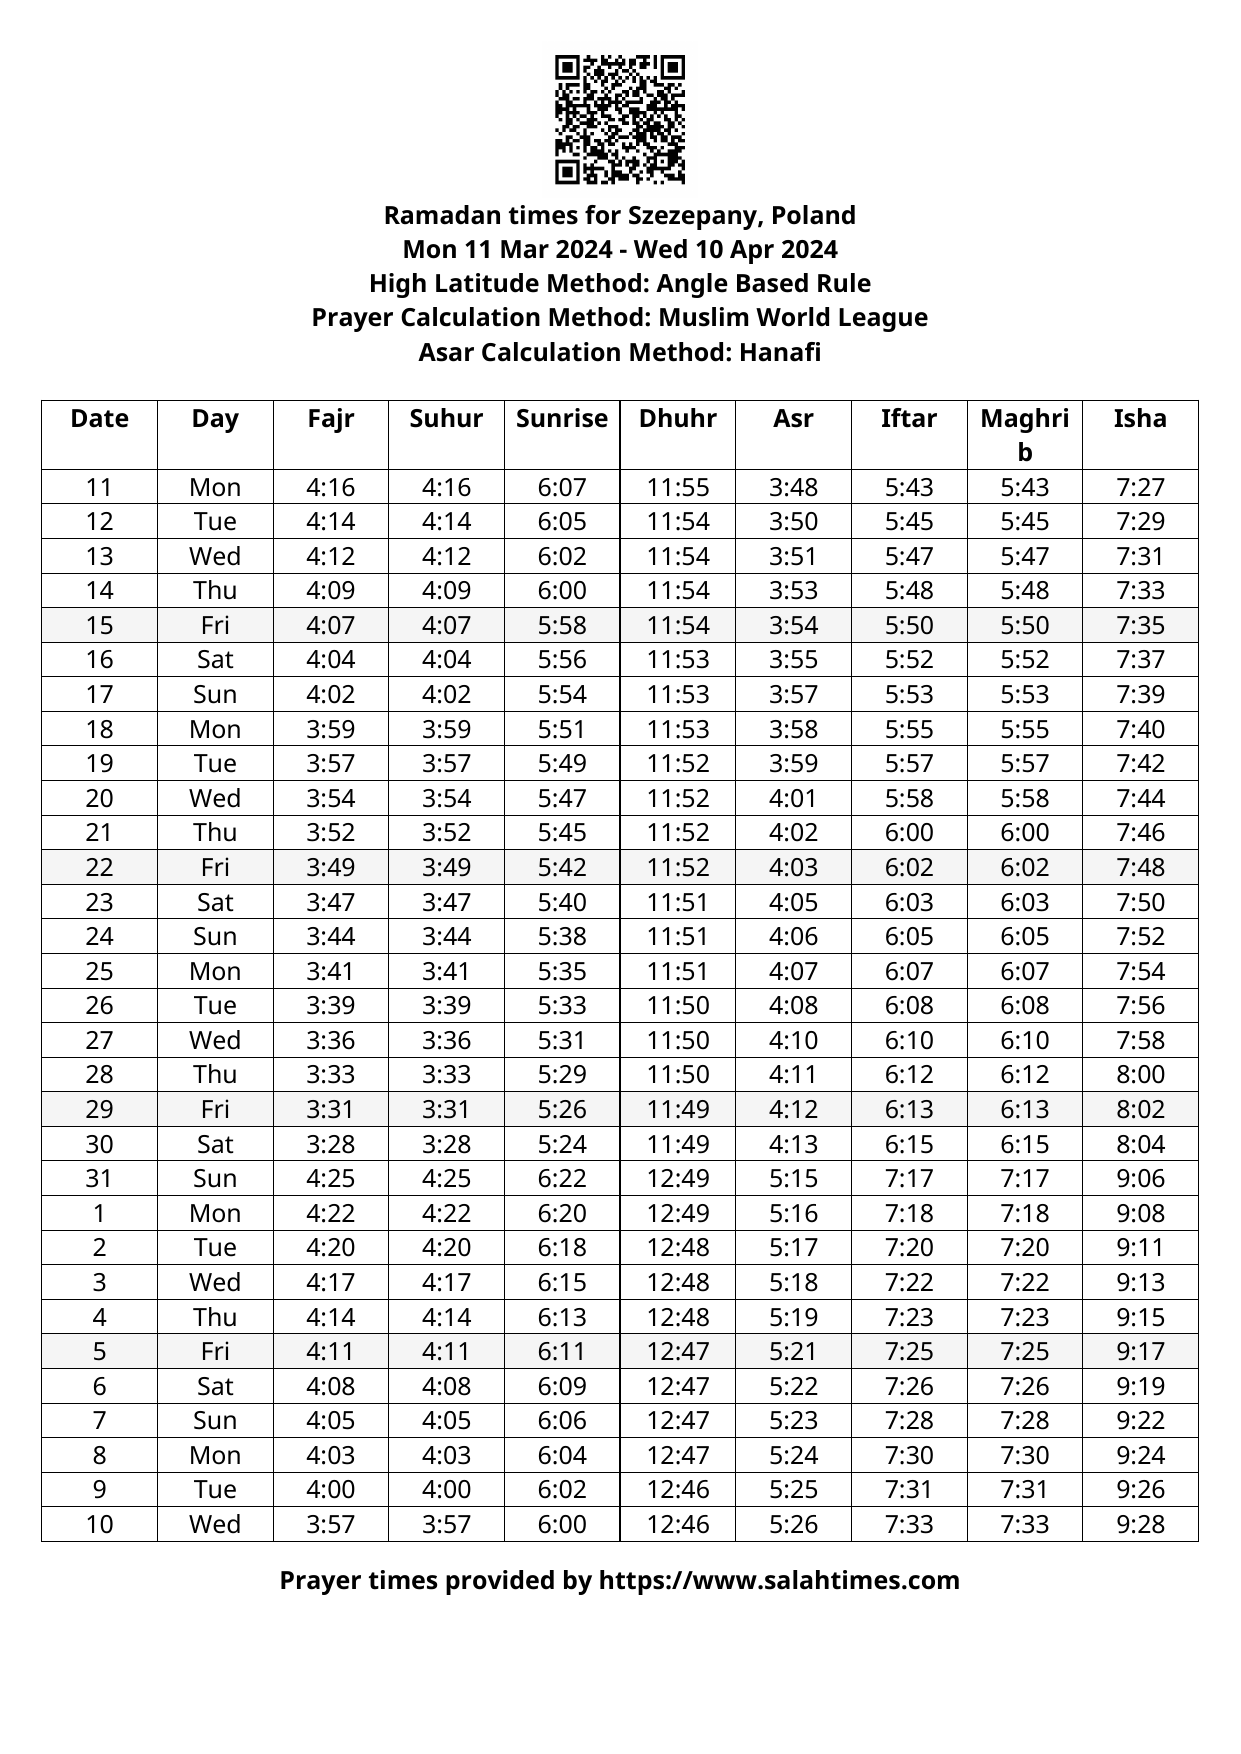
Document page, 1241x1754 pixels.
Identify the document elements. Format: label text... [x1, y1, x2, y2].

table_cell 6:07 [852, 954, 967, 987]
table_cell 5:58 [505, 608, 619, 642]
table_cell 4:22 [389, 1196, 504, 1229]
table_cell 4:02 [389, 677, 504, 711]
table_cell 17 [42, 677, 157, 711]
table_cell Fri [158, 1334, 273, 1368]
table_cell 7:17 [968, 1161, 1082, 1195]
table_cell 13 [42, 539, 157, 572]
table_cell 3:47 [274, 885, 388, 918]
table_cell 3:49 [389, 850, 504, 884]
table_cell 7:50 [1083, 885, 1198, 918]
table_cell 6:05 [968, 919, 1082, 953]
table_cell 7:17 [852, 1161, 967, 1195]
table_cell 27 [42, 1023, 157, 1057]
table_cell 7:37 [1083, 643, 1198, 676]
table_cell 4:12 [274, 539, 388, 572]
table_cell Fri [158, 608, 273, 642]
table_cell 4:01 [736, 781, 851, 814]
table_cell 3:28 [389, 1127, 504, 1160]
table_cell 5:19 [736, 1300, 851, 1333]
table_cell 5:57 [968, 746, 1082, 780]
table_cell 30 [42, 1127, 157, 1160]
text Mon 11 Mar 2024 - Wed 10 Apr 2024 [42, 232, 1198, 266]
table_cell 4:25 [389, 1161, 504, 1195]
table_cell 29 [42, 1092, 157, 1126]
table_cell 7:22 [852, 1265, 967, 1299]
table_cell 26 [42, 989, 157, 1022]
table_cell 3:49 [274, 850, 388, 884]
table_cell Tue [158, 989, 273, 1022]
table_cell 11:49 [621, 1092, 735, 1126]
table_cell 10 [42, 1507, 157, 1541]
table_cell 4:16 [389, 470, 504, 503]
table_cell 5:25 [736, 1473, 851, 1506]
table_cell 3:36 [274, 1023, 388, 1057]
table_cell 11:54 [621, 574, 735, 607]
table_cell 7:30 [852, 1438, 967, 1472]
table_cell 5:23 [736, 1404, 851, 1437]
table_header Maghrib [968, 401, 1082, 469]
table_cell 6:02 [505, 1473, 619, 1506]
table_cell Tue [158, 1231, 273, 1264]
table_cell 3:44 [274, 919, 388, 953]
table_cell 5:47 [505, 781, 619, 814]
table_cell 12:47 [621, 1334, 735, 1368]
table_cell 4:09 [389, 574, 504, 607]
table_cell 3 [42, 1265, 157, 1299]
table_cell 9:15 [1083, 1300, 1198, 1333]
table_cell 24 [42, 919, 157, 953]
table_cell 7:22 [968, 1265, 1082, 1299]
table_cell Fri [158, 1092, 273, 1126]
table_cell 11:52 [621, 850, 735, 884]
table_cell 3:31 [389, 1092, 504, 1126]
table_cell 7:39 [1083, 677, 1198, 711]
table_cell 4:25 [274, 1161, 388, 1195]
table_cell 4:14 [274, 504, 388, 538]
table_cell 11:53 [621, 643, 735, 676]
table_cell 12:46 [621, 1473, 735, 1506]
table_cell Sat [158, 885, 273, 918]
table_cell 5:45 [505, 816, 619, 849]
table_cell 7:33 [968, 1507, 1082, 1541]
table_cell 3:47 [389, 885, 504, 918]
table_cell 6:04 [505, 1438, 619, 1472]
table_cell 5:48 [852, 574, 967, 607]
table_cell 4:00 [274, 1473, 388, 1506]
table_cell 4:11 [736, 1058, 851, 1091]
table_header Isha [1083, 401, 1198, 469]
table_cell 4 [42, 1300, 157, 1333]
table_cell 9:26 [1083, 1473, 1198, 1506]
table_cell 5:33 [505, 989, 619, 1022]
table_cell Sun [158, 919, 273, 953]
table_cell 5:31 [505, 1023, 619, 1057]
table_cell 11:52 [621, 781, 735, 814]
table_cell 5:22 [736, 1369, 851, 1402]
table_cell Mon [158, 1196, 273, 1229]
table_cell 4:09 [274, 574, 388, 607]
table_cell 6:02 [968, 850, 1082, 884]
table_cell 5:45 [968, 504, 1082, 538]
table_cell 7:31 [968, 1473, 1082, 1506]
table_cell 5:26 [736, 1507, 851, 1541]
table_cell Sun [158, 1161, 273, 1195]
table_cell 11:50 [621, 989, 735, 1022]
table_header Fajr [274, 401, 388, 469]
table_cell 28 [42, 1058, 157, 1091]
table_cell 4:02 [274, 677, 388, 711]
table_cell Tue [158, 1473, 273, 1506]
table_cell 11:55 [621, 470, 735, 503]
table_cell 5:24 [505, 1127, 619, 1160]
table_cell 4:08 [389, 1369, 504, 1402]
table_cell 6:00 [852, 816, 967, 849]
table_cell 6:10 [968, 1023, 1082, 1057]
table_cell 6:15 [968, 1127, 1082, 1160]
table_cell Tue [158, 504, 273, 538]
table_cell 12:46 [621, 1507, 735, 1541]
table_cell 7:58 [1083, 1023, 1198, 1057]
table_cell 4:14 [274, 1300, 388, 1333]
table_cell 7:25 [852, 1334, 967, 1368]
table_cell Mon [158, 1438, 273, 1472]
table_cell 5:18 [736, 1265, 851, 1299]
table_cell 5:45 [852, 504, 967, 538]
table_cell 4:00 [389, 1473, 504, 1506]
table_cell 3:59 [389, 712, 504, 745]
table_cell 3:57 [274, 1507, 388, 1541]
table_cell 12:47 [621, 1369, 735, 1402]
table_cell 5:48 [968, 574, 1082, 607]
table_cell 25 [42, 954, 157, 987]
table_cell 4:08 [274, 1369, 388, 1402]
table_cell 12 [42, 504, 157, 538]
table_cell 4:11 [389, 1334, 504, 1368]
table_cell 3:57 [274, 746, 388, 780]
table_cell 3:59 [736, 746, 851, 780]
table_cell 5:16 [736, 1196, 851, 1229]
table_cell 8 [42, 1438, 157, 1472]
table_cell Wed [158, 1265, 273, 1299]
text Ramadan times for Szezepany, Poland [42, 198, 1198, 232]
table_cell 4:11 [274, 1334, 388, 1368]
table_cell 5:40 [505, 885, 619, 918]
table_cell 3:33 [274, 1058, 388, 1091]
table_cell 8:04 [1083, 1127, 1198, 1160]
table_cell 7:46 [1083, 816, 1198, 849]
table_cell 7:44 [1083, 781, 1198, 814]
table_cell 7:25 [968, 1334, 1082, 1368]
table_cell 5:42 [505, 850, 619, 884]
table_cell 8:00 [1083, 1058, 1198, 1091]
table_cell 6 [42, 1369, 157, 1402]
table_cell 6:07 [968, 954, 1082, 987]
table_cell 6:05 [852, 919, 967, 953]
table_cell 4:22 [274, 1196, 388, 1229]
table_cell 3:54 [389, 781, 504, 814]
table_cell 7:35 [1083, 608, 1198, 642]
table_cell 5:50 [852, 608, 967, 642]
table_cell 6:06 [505, 1404, 619, 1437]
table_cell 6:15 [505, 1265, 619, 1299]
table_header Iftar [852, 401, 967, 469]
table_cell 6:08 [852, 989, 967, 1022]
table_cell 4:06 [736, 919, 851, 953]
table_cell 11:51 [621, 954, 735, 987]
table_cell 6:12 [852, 1058, 967, 1091]
table_cell Wed [158, 539, 273, 572]
table_cell 3:53 [736, 574, 851, 607]
table_cell 3:57 [736, 677, 851, 711]
table_cell 6:15 [852, 1127, 967, 1160]
table_cell 6:12 [968, 1058, 1082, 1091]
table_cell 4:07 [389, 608, 504, 642]
table_cell Thu [158, 1058, 273, 1091]
table_cell 7:28 [852, 1404, 967, 1437]
table_cell 11:51 [621, 919, 735, 953]
picture [542, 41, 699, 198]
table_cell 15 [42, 608, 157, 642]
table_cell 4:12 [736, 1092, 851, 1126]
table_cell 5:21 [736, 1334, 851, 1368]
table_cell 3:50 [736, 504, 851, 538]
table_cell 21 [42, 816, 157, 849]
table_cell 12:48 [621, 1265, 735, 1299]
table_cell 4:02 [736, 816, 851, 849]
table_cell 9:08 [1083, 1196, 1198, 1229]
table_cell 7:20 [852, 1231, 967, 1264]
table_cell 7:33 [852, 1507, 967, 1541]
table_cell 3:54 [736, 608, 851, 642]
table_cell 4:14 [389, 1300, 504, 1333]
table_cell 9:11 [1083, 1231, 1198, 1264]
table_cell 6:00 [505, 574, 619, 607]
table_cell Sat [158, 643, 273, 676]
table_cell 3:33 [389, 1058, 504, 1091]
table_cell 3:39 [274, 989, 388, 1022]
table_cell 12:47 [621, 1404, 735, 1437]
table_cell 4:14 [389, 504, 504, 538]
table_cell 6:11 [505, 1334, 619, 1368]
table_cell 6:09 [505, 1369, 619, 1402]
table_cell 9:24 [1083, 1438, 1198, 1472]
table_cell 4:20 [389, 1231, 504, 1264]
table_cell 6:10 [852, 1023, 967, 1057]
table_cell 22 [42, 850, 157, 884]
table_cell 5:51 [505, 712, 619, 745]
table_cell 4:20 [274, 1231, 388, 1264]
table_cell 7:31 [1083, 539, 1198, 572]
table_cell 4:05 [274, 1404, 388, 1437]
table_cell 11:53 [621, 677, 735, 711]
table_cell 6:02 [505, 539, 619, 572]
table_cell 3:51 [736, 539, 851, 572]
table_cell 7:26 [852, 1369, 967, 1402]
table_cell 3:52 [389, 816, 504, 849]
table_cell Sat [158, 1369, 273, 1402]
table_cell 7:28 [968, 1404, 1082, 1437]
table_cell 6:07 [505, 470, 619, 503]
table_cell 5:35 [505, 954, 619, 987]
table_cell 11:50 [621, 1058, 735, 1091]
table_header Asr [736, 401, 851, 469]
table_cell 5 [42, 1334, 157, 1368]
table_cell 4:05 [736, 885, 851, 918]
table_cell Thu [158, 1300, 273, 1333]
table_cell 3:36 [389, 1023, 504, 1057]
table_cell 3:41 [389, 954, 504, 987]
table_cell 7:29 [1083, 504, 1198, 538]
table_cell 11 [42, 470, 157, 503]
table_cell 4:03 [736, 850, 851, 884]
table_cell Sat [158, 1127, 273, 1160]
table_cell Tue [158, 746, 273, 780]
table_cell 4:07 [736, 954, 851, 987]
table_cell 23 [42, 885, 157, 918]
table_cell 9:17 [1083, 1334, 1198, 1368]
table_cell 7:40 [1083, 712, 1198, 745]
table_cell 6:22 [505, 1161, 619, 1195]
table_cell 3:31 [274, 1092, 388, 1126]
table_cell 5:43 [852, 470, 967, 503]
table_cell 12:48 [621, 1300, 735, 1333]
table_cell 5:55 [968, 712, 1082, 745]
table_cell 11:50 [621, 1023, 735, 1057]
table_cell 11:54 [621, 608, 735, 642]
table_cell 5:55 [852, 712, 967, 745]
table_cell 4:16 [274, 470, 388, 503]
table_cell 4:05 [389, 1404, 504, 1437]
table_cell 4:03 [274, 1438, 388, 1472]
table_cell 6:00 [505, 1507, 619, 1541]
table_cell 5:53 [968, 677, 1082, 711]
table_cell 6:13 [505, 1300, 619, 1333]
table_cell 4:17 [274, 1265, 388, 1299]
table_cell 6:08 [968, 989, 1082, 1022]
table_cell Thu [158, 816, 273, 849]
table_cell 7:48 [1083, 850, 1198, 884]
table_cell 5:47 [852, 539, 967, 572]
table_header Suhur [389, 401, 504, 469]
table_cell 9:28 [1083, 1507, 1198, 1541]
table_cell Wed [158, 781, 273, 814]
table_cell 7:27 [1083, 470, 1198, 503]
table_cell 11:52 [621, 746, 735, 780]
table_cell 5:58 [968, 781, 1082, 814]
table_cell 7:31 [852, 1473, 967, 1506]
table_cell 7:33 [1083, 574, 1198, 607]
table_cell 4:12 [389, 539, 504, 572]
table_cell 6:03 [852, 885, 967, 918]
table_cell 9:13 [1083, 1265, 1198, 1299]
table_header Sunrise [505, 401, 619, 469]
table_cell 5:38 [505, 919, 619, 953]
table_cell 16 [42, 643, 157, 676]
table_cell 5:56 [505, 643, 619, 676]
table_cell 1 [42, 1196, 157, 1229]
table_cell 3:59 [274, 712, 388, 745]
table_cell Thu [158, 574, 273, 607]
table_cell 20 [42, 781, 157, 814]
table_cell 4:10 [736, 1023, 851, 1057]
table_cell 3:55 [736, 643, 851, 676]
table_cell 6:00 [968, 816, 1082, 849]
table_cell 4:13 [736, 1127, 851, 1160]
table_cell 3:57 [389, 1507, 504, 1541]
table_cell 2 [42, 1231, 157, 1264]
table_cell 9 [42, 1473, 157, 1506]
table_cell 5:49 [505, 746, 619, 780]
table_cell 5:50 [968, 608, 1082, 642]
table_cell 5:43 [968, 470, 1082, 503]
text Prayer times provided by https://www.salahtimes.com [42, 1563, 1198, 1597]
table_cell 14 [42, 574, 157, 607]
table_cell 9:22 [1083, 1404, 1198, 1437]
table_cell 4:03 [389, 1438, 504, 1472]
table_cell 18 [42, 712, 157, 745]
table_cell 12:49 [621, 1161, 735, 1195]
table_cell 7:54 [1083, 954, 1198, 987]
table_cell 3:57 [389, 746, 504, 780]
table_cell 7:20 [968, 1231, 1082, 1264]
table_cell 3:58 [736, 712, 851, 745]
table_cell 5:52 [852, 643, 967, 676]
table_cell 11:54 [621, 539, 735, 572]
table_header Date [42, 401, 157, 469]
table_cell 4:07 [274, 608, 388, 642]
table_cell 12:49 [621, 1196, 735, 1229]
table_cell 7:23 [968, 1300, 1082, 1333]
table_cell 3:44 [389, 919, 504, 953]
table_cell Sun [158, 677, 273, 711]
table_cell 5:17 [736, 1231, 851, 1264]
table_cell 6:13 [968, 1092, 1082, 1126]
table_cell 3:41 [274, 954, 388, 987]
table_cell 6:13 [852, 1092, 967, 1126]
table_cell 7:52 [1083, 919, 1198, 953]
table_cell 6:03 [968, 885, 1082, 918]
table_cell 3:39 [389, 989, 504, 1022]
text High Latitude Method: Angle Based Rule [42, 266, 1198, 300]
table_cell Fri [158, 850, 273, 884]
table_cell 8:02 [1083, 1092, 1198, 1126]
table_cell Mon [158, 470, 273, 503]
table_cell 7:42 [1083, 746, 1198, 780]
table_cell 5:57 [852, 746, 967, 780]
table_cell 3:28 [274, 1127, 388, 1160]
table_cell 7:23 [852, 1300, 967, 1333]
table_cell 5:47 [968, 539, 1082, 572]
table_header Dhuhr [621, 401, 735, 469]
table_cell 3:48 [736, 470, 851, 503]
table_cell 6:05 [505, 504, 619, 538]
table_cell 11:54 [621, 504, 735, 538]
table_cell 5:15 [736, 1161, 851, 1195]
table_cell 11:53 [621, 712, 735, 745]
table_cell 3:54 [274, 781, 388, 814]
table_cell 6:18 [505, 1231, 619, 1264]
table_cell 7:18 [968, 1196, 1082, 1229]
table_cell 7:56 [1083, 989, 1198, 1022]
table_cell 5:52 [968, 643, 1082, 676]
table_cell 9:19 [1083, 1369, 1198, 1402]
table_cell 11:51 [621, 885, 735, 918]
table_cell 5:53 [852, 677, 967, 711]
table_cell 4:04 [389, 643, 504, 676]
text Prayer Calculation Method: Muslim World League [42, 300, 1198, 334]
table_cell 5:24 [736, 1438, 851, 1472]
table_cell 6:02 [852, 850, 967, 884]
table_cell 7:18 [852, 1196, 967, 1229]
table_cell Wed [158, 1507, 273, 1541]
table_cell 19 [42, 746, 157, 780]
table_cell 3:52 [274, 816, 388, 849]
table_header Day [158, 401, 273, 469]
table_cell 9:06 [1083, 1161, 1198, 1195]
table_cell Wed [158, 1023, 273, 1057]
table_cell 7:30 [968, 1438, 1082, 1472]
table_cell 11:49 [621, 1127, 735, 1160]
table_cell 7 [42, 1404, 157, 1437]
table_cell 7:26 [968, 1369, 1082, 1402]
table_cell 4:17 [389, 1265, 504, 1299]
table_cell Mon [158, 954, 273, 987]
table_cell 11:52 [621, 816, 735, 849]
text Asar Calculation Method: Hanafi [42, 334, 1198, 368]
table_cell 4:04 [274, 643, 388, 676]
table_cell 12:47 [621, 1438, 735, 1472]
table_cell 31 [42, 1161, 157, 1195]
table_cell 4:08 [736, 989, 851, 1022]
table_cell 5:29 [505, 1058, 619, 1091]
table_cell Sun [158, 1404, 273, 1437]
table_cell 12:48 [621, 1231, 735, 1264]
table_cell 5:54 [505, 677, 619, 711]
table_cell 5:26 [505, 1092, 619, 1126]
table_cell Mon [158, 712, 273, 745]
table_cell 6:20 [505, 1196, 619, 1229]
table_cell 5:58 [852, 781, 967, 814]
